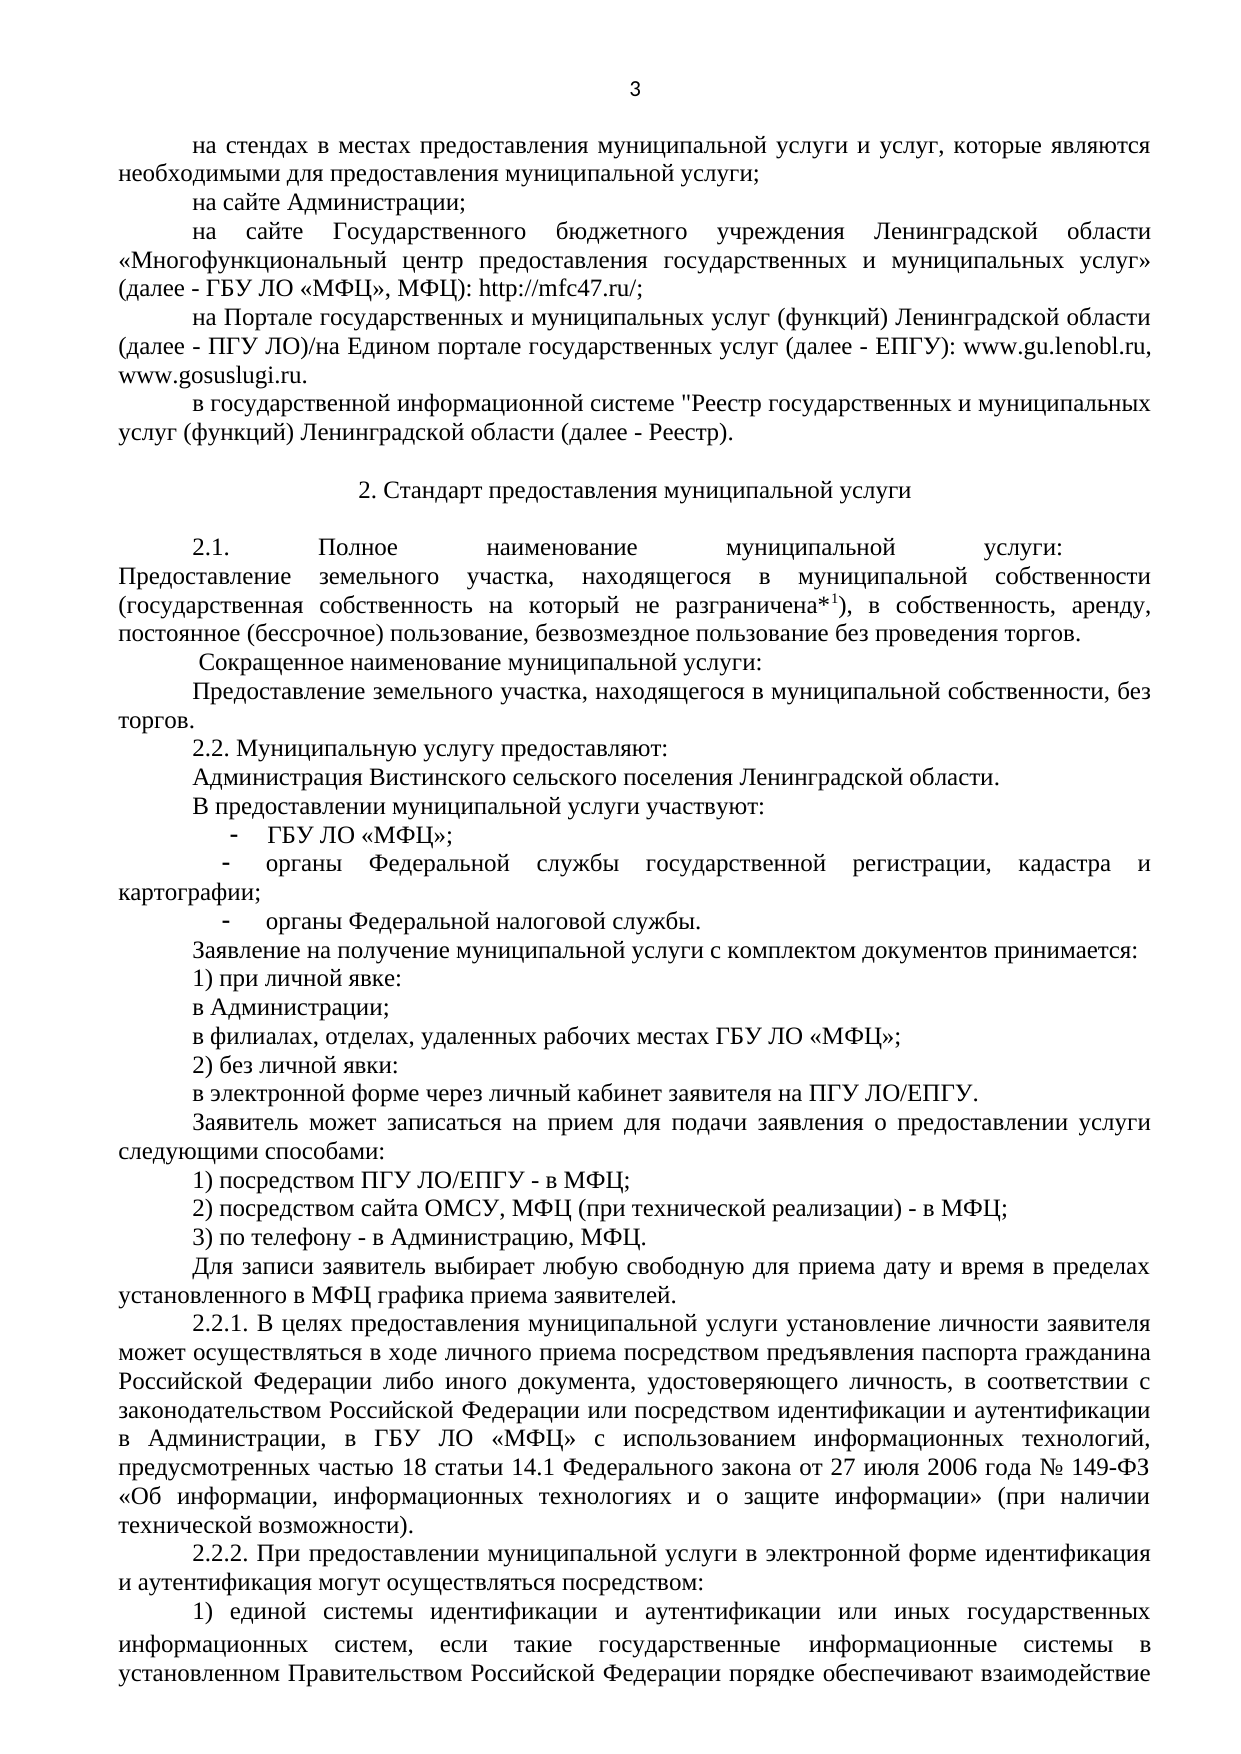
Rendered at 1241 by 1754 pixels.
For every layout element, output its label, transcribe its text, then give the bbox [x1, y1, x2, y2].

text в Администрации; [118, 992, 1152, 1021]
text Для записи заявитель выбирает любую свободную для приема дату и время в пределах установленного в МФЦ графика приема заявителей. [118, 1251, 1152, 1308]
text Заявитель может записаться на прием для подачи заявления о предоставлении услуги следующими способами: [118, 1107, 1152, 1165]
text 3) по телефону - в Администрацию, МФЦ. [118, 1222, 1152, 1251]
text в государственной информационной системе "Реестр государственных и муниципальных услуг (функций) Ленинградской области (далее - Реестр). [118, 388, 1152, 446]
text в электронной форме через личный кабинет заявителя на ПГУ ЛО/ЕПГУ. [118, 1078, 1152, 1107]
text 2) посредством сайта ОМСУ, МФЦ (при технической реализации) - в МФЦ; [118, 1193, 1152, 1222]
text В предоставлении муниципальной услуги участвуют: [118, 791, 1152, 820]
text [118, 1596, 1152, 1687]
text Заявление на получение муниципальной услуги с комплектом документов принимается: [118, 935, 1152, 963]
text Сокращенное наименование муниципальной услуги: [118, 647, 1152, 676]
text 2.1. Полное наименование муниципальной услуги: Предоставление земельного участка, находящегося в муниципальной собственности (государственная собственность на который не разграничена*1), в собственность, аренду, постоянное (бессрочное) пользование, безвозмездное пользование без проведения торгов. [118, 532, 1152, 647]
text на сайте Администрации; [118, 187, 1152, 216]
list органы Федеральной службы государственной регистрации, кадастра и картографии; [118, 848, 1152, 906]
text 2.2. Муниципальную услугу предоставляют: [118, 733, 1152, 762]
text Предоставление земельного участка, находящегося в муниципальной собственности, без торгов. [118, 676, 1152, 733]
text на Портале государственных и муниципальных услуг (функций) Ленинградской области (далее - ПГУ ЛО)/на Едином портале государственных услуг (далее - ЕПГУ): www.gu.lenobl.ru, www.gosuslugi.ru. [118, 302, 1152, 388]
text 1) при личной явке: [118, 963, 1152, 992]
text Администрация Вистинского сельского поселения Ленинградской области. [118, 762, 1152, 791]
text в филиалах, отделах, удаленных рабочих местах ГБУ ЛО «МФЦ»; [118, 1021, 1152, 1050]
text 2. Стандарт предоставления муниципальной услуги [118, 475, 1152, 503]
list органы Федеральной налоговой службы. [118, 906, 1152, 935]
text на сайте Государственного бюджетного учреждения Ленинградской области «Многофункциональный центр предоставления государственных и муниципальных услуг» (далее - ГБУ ЛО «МФЦ», МФЦ): http://mfc47.ru/; [118, 216, 1152, 302]
text 2.2.2. При предоставлении муниципальной услуги в электронной форме идентификация и аутентификация могут осуществляться посредством: [118, 1538, 1152, 1596]
text 1) посредством ПГУ ЛО/ЕПГУ - в МФЦ; [118, 1165, 1152, 1193]
text 2.2.1. В целях предоставления муниципальной услуги установление личности заявителя может осуществляться в ходе личного приема посредством предъявления паспорта гражданина Российской Федерации либо иного документа, удостоверяющего личность, в соответствии с законодательством Российской Федерации или посредством идентификации и аутентификации в Администрации, в ГБУ ЛО «МФЦ» с использованием информационных технологий, предусмотренных частью 18 статьи 14.1 Федерального закона от 27 июля 2006 года № 149-ФЗ «Об информации, информационных технологиях и о защите информации» (при наличии технической возможности). [118, 1308, 1152, 1538]
text на стендах в местах предоставления муниципальной услуги и услуг, которые являются необходимыми для предоставления муниципальной услуги; [118, 130, 1152, 187]
list ГБУ ЛО «МФЦ»; [229, 820, 1152, 848]
text 2) без личной явки: [118, 1050, 1152, 1078]
